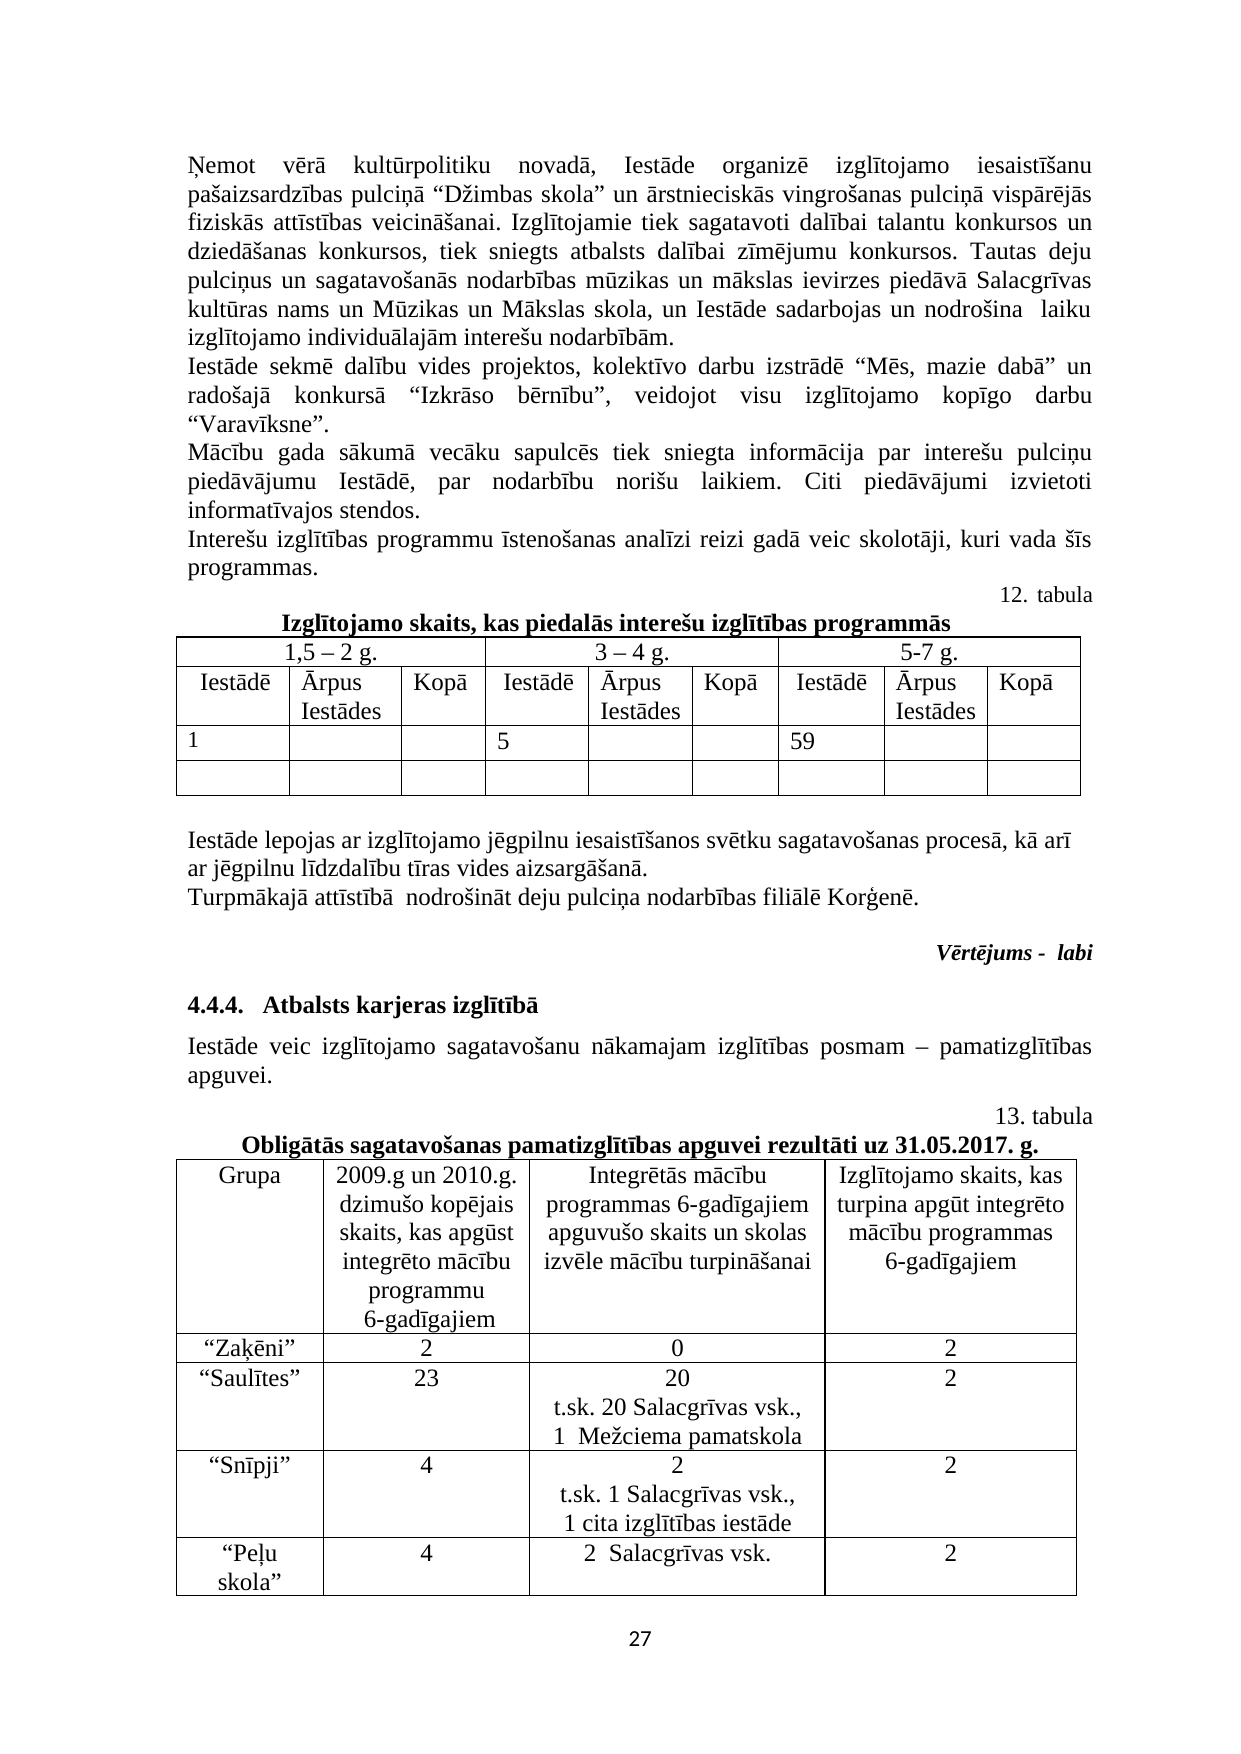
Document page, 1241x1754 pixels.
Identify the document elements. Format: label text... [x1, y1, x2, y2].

table_cell [486, 761, 588, 795]
table_cell [290, 761, 401, 795]
table_cell Kopā [402, 667, 485, 725]
text Obligātās sagatavošanas pamatizglītības apguvei rezultāti uz 31.05.2017. g. [187, 1130, 1093, 1159]
table_cell [589, 726, 692, 760]
table_cell [693, 761, 778, 795]
table_cell Iestādē [779, 667, 884, 725]
table_cell 5 [486, 726, 588, 760]
table_cell 4 [324, 1538, 529, 1595]
table_header Izglītojamo skaits, kas turpina apgūt integrēto mācību programmas 6-gadīgajiem [826, 1160, 1076, 1332]
text Vērtējums - labi [187, 939, 1093, 965]
table_cell [290, 726, 401, 760]
table_cell 23 [324, 1363, 529, 1449]
table_cell 0 [530, 1334, 824, 1362]
table_cell 2 [826, 1538, 1076, 1595]
table_header 3 – 4 g. [486, 638, 778, 666]
table_cell 2 Salacgrīvas vsk. [530, 1538, 824, 1595]
table_cell Ārpus Iestādes [885, 667, 987, 725]
text Interešu izglītības programmu īstenošanas analīzi reizi gadā veic skolotāji, kuri vada šīs programmas. [187, 524, 1093, 581]
table_cell Ārpus Iestādes [589, 667, 692, 725]
table_header 1,5 – 2 g. [177, 638, 485, 666]
table_cell 20 t.sk. 20 Salacgrīvas vsk., 1 Mežciema pamatskola [530, 1363, 824, 1449]
table_cell [779, 761, 884, 795]
table_cell [693, 726, 778, 760]
table_cell Kopā [693, 667, 778, 725]
table_cell “Peļu skola” [177, 1538, 323, 1595]
table_cell Iestādē [486, 667, 588, 725]
table_cell [402, 761, 485, 795]
list Izglītojamo skaits, kas piedalās interešu izglītības programmās [281, 608, 1093, 636]
list Atbalsts karjeras izglītībā [187, 990, 1093, 1019]
table_cell 4 [324, 1451, 529, 1537]
table_cell 2 [826, 1334, 1076, 1362]
table_cell 2 [826, 1451, 1076, 1537]
table_header Grupa [177, 1160, 323, 1332]
table_cell 2 t.sk. 1 Salacgrīvas vsk., 1 cita izglītības iestāde [530, 1451, 824, 1537]
text Ņemot vērā kultūrpolitiku novadā, Iestāde organizē izglītojamo iesaistīšanu pašaizsardzības pulciņā “Džimbas skola” un ārstnieciskās vingrošanas pulciņā vispārējās fiziskās attīstības veicināšanai. Izglītojamie tiek sagatavoti dalībai talantu konkursos un dziedāšanas konkursos, tiek sniegts atbalsts dalībai zīmējumu konkursos. Tautas deju pulciņus un sagatavošanās nodarbības mūzikas un mākslas ievirzes piedāvā Salacgrīvas kultūras nams un Mūzikas un Mākslas skola, un Iestāde sadarbojas un nodrošina laiku izglītojamo individuālajām interešu nodarbībām. [187, 150, 1093, 351]
table_cell “Saulītes” [177, 1363, 323, 1449]
text Turpmākajā attīstībā nodrošināt deju pulciņa nodarbības filiālē Korģenē. [187, 882, 1093, 911]
table_cell 2 [826, 1363, 1076, 1449]
table_cell [885, 761, 987, 795]
list tabula [243, 581, 1093, 608]
table_cell [988, 761, 1080, 795]
table_header 5-7 g. [779, 638, 1080, 666]
table_cell [177, 761, 289, 795]
text Iestāde veic izglītojamo sagatavošanu nākamajam izglītības posmam – pamatizglītības apguvei. [187, 1031, 1093, 1089]
table_cell 59 [779, 726, 884, 760]
table_cell [885, 726, 987, 760]
table_cell 1 [177, 726, 289, 760]
table_header 2009.g un 2010.g. dzimušo kopējais skaits, kas apgūst integrēto mācību programmu 6-gadīgajiem [324, 1160, 529, 1332]
table_cell [589, 761, 692, 795]
table_cell [402, 726, 485, 760]
table_cell Kopā [988, 667, 1080, 725]
table_header Integrētās mācību programmas 6-gadīgajiem apguvušo skaits un skolas izvēle mācību turpināšanai [530, 1160, 824, 1332]
table_cell “Zaķēni” [177, 1334, 323, 1362]
text Iestāde sekmē dalību vides projektos, kolektīvo darbu izstrādē “Mēs, mazie dabā” un radošajā konkursā “Izkrāso bērnību”, veidojot visu izglītojamo kopīgo darbu “Varavīksne”. [187, 351, 1093, 437]
table_cell Iestādē [177, 667, 289, 725]
table_cell “Snīpji” [177, 1451, 323, 1537]
text Mācību gada sākumā vecāku sapulcēs tiek sniegta informācija par interešu pulciņu piedāvājumu Iestādē, par nodarbību norišu laikiem. Citi piedāvājumi izvietoti informatīvajos stendos. [187, 437, 1093, 524]
text Iestāde lepojas ar izglītojamo jēgpilnu iesaistīšanos svētku sagatavošanas procesā, kā arī ar jēgpilnu līdzdalību tīras vides aizsargāšanā. [187, 825, 1093, 882]
table_cell [988, 726, 1080, 760]
table_cell 2 [324, 1334, 529, 1362]
table_cell Ārpus Iestādes [290, 667, 401, 725]
text 13. tabula [187, 1101, 1093, 1130]
